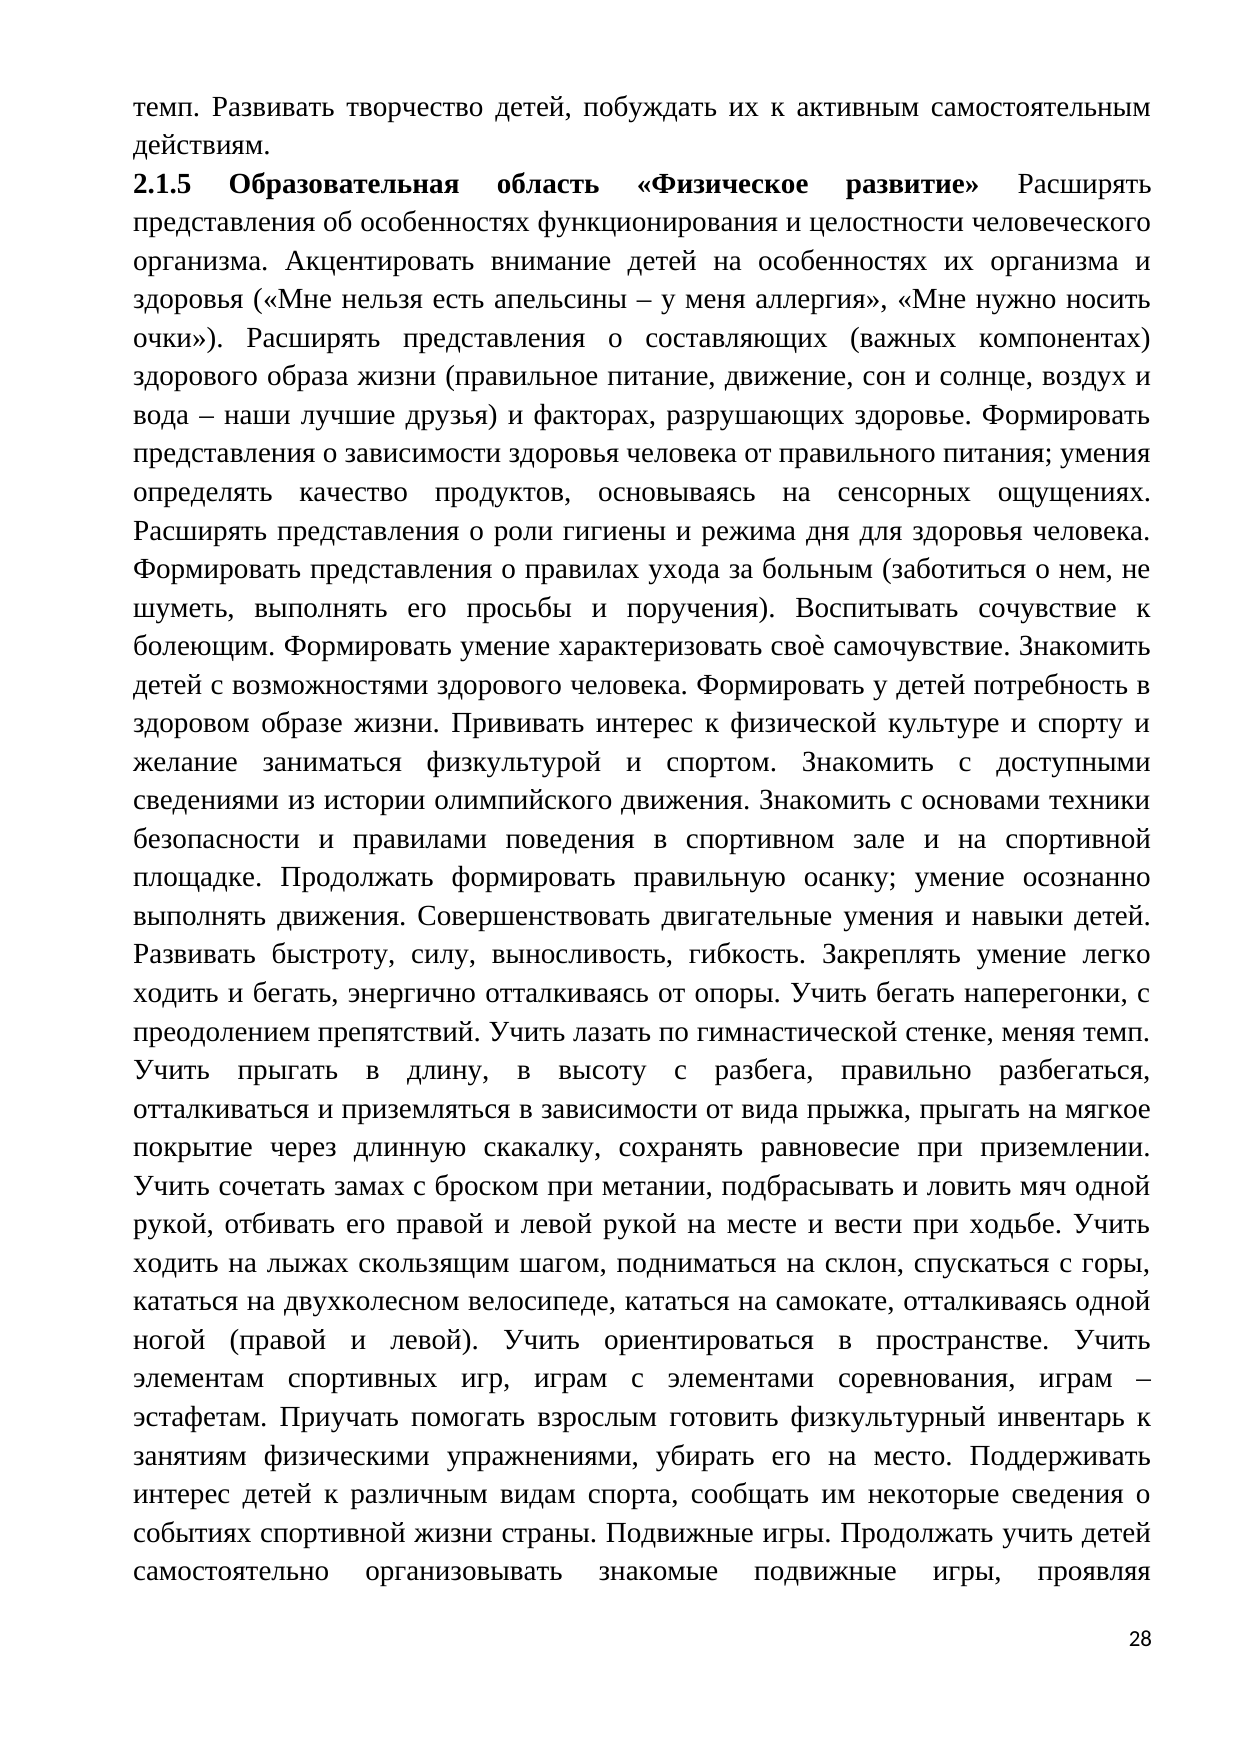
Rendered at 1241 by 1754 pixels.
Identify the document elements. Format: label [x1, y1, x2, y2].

text [133, 166, 1152, 1587]
text [133, 89, 1152, 161]
